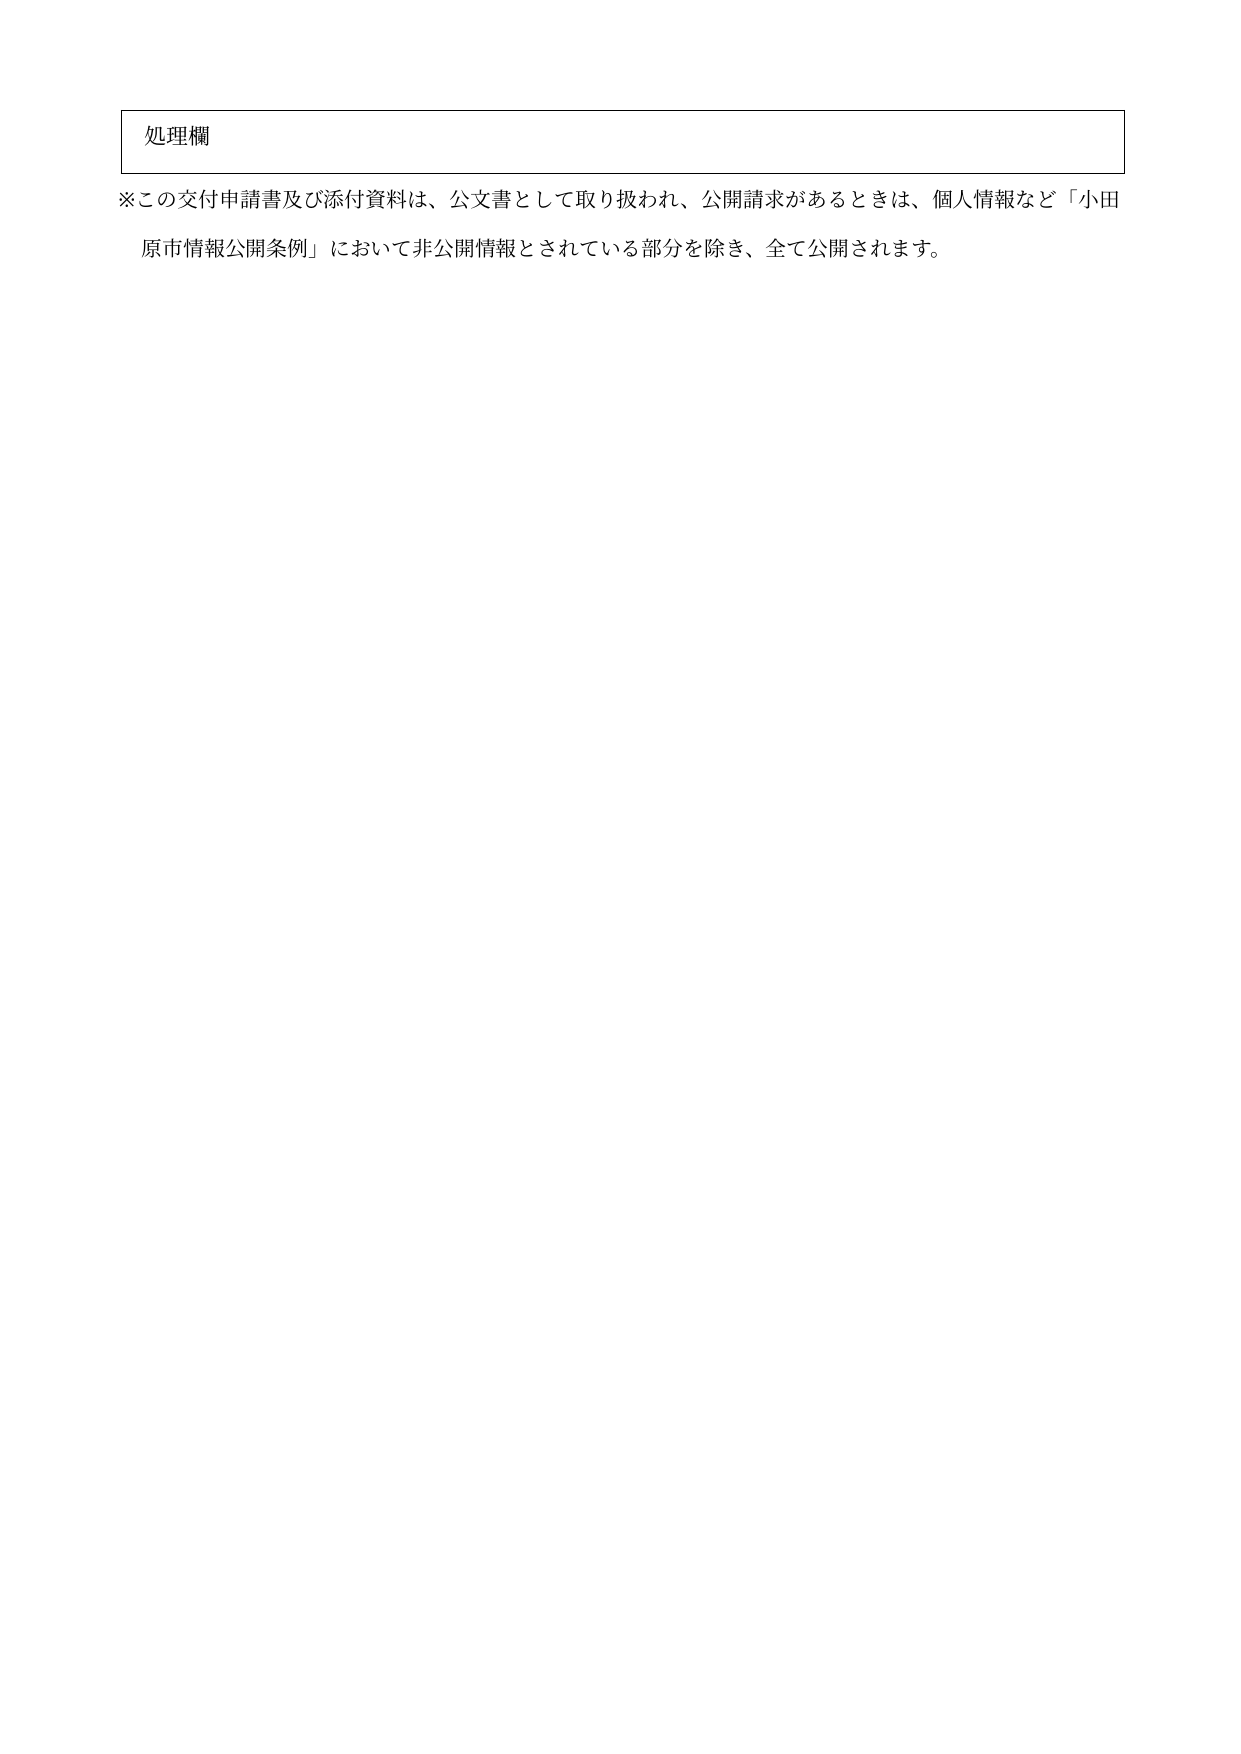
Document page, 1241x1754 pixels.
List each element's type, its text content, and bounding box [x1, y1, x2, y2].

text ※この交付申請書及び添付資料は、公文書として取り扱われ、公開請求があるときは、個人情報など「小田原市情報公開条例」において非公開情報とされている部分を除き、全て公開されます。 [118, 174, 1122, 271]
table_cell 処理欄 [122, 111, 1124, 173]
